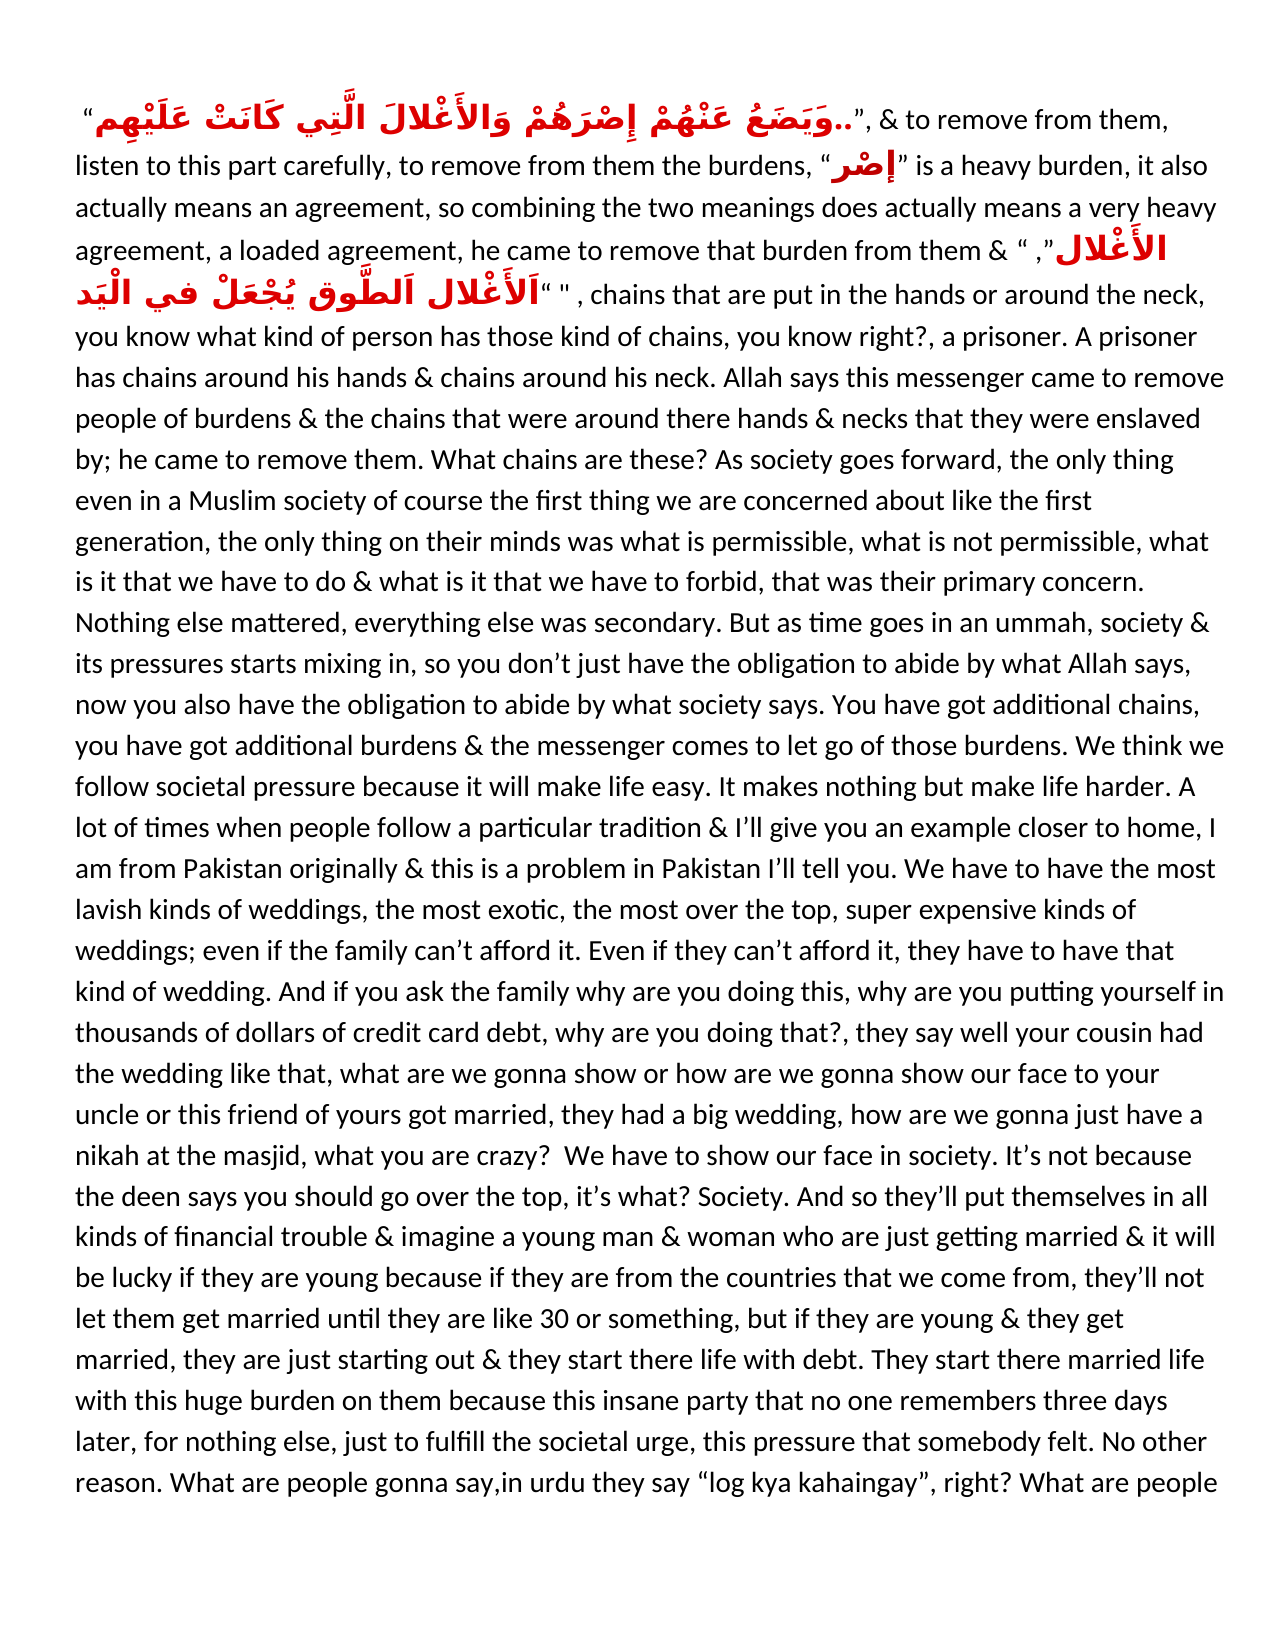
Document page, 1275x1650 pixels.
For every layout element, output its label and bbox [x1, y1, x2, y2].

text [75, 94, 1228, 1500]
